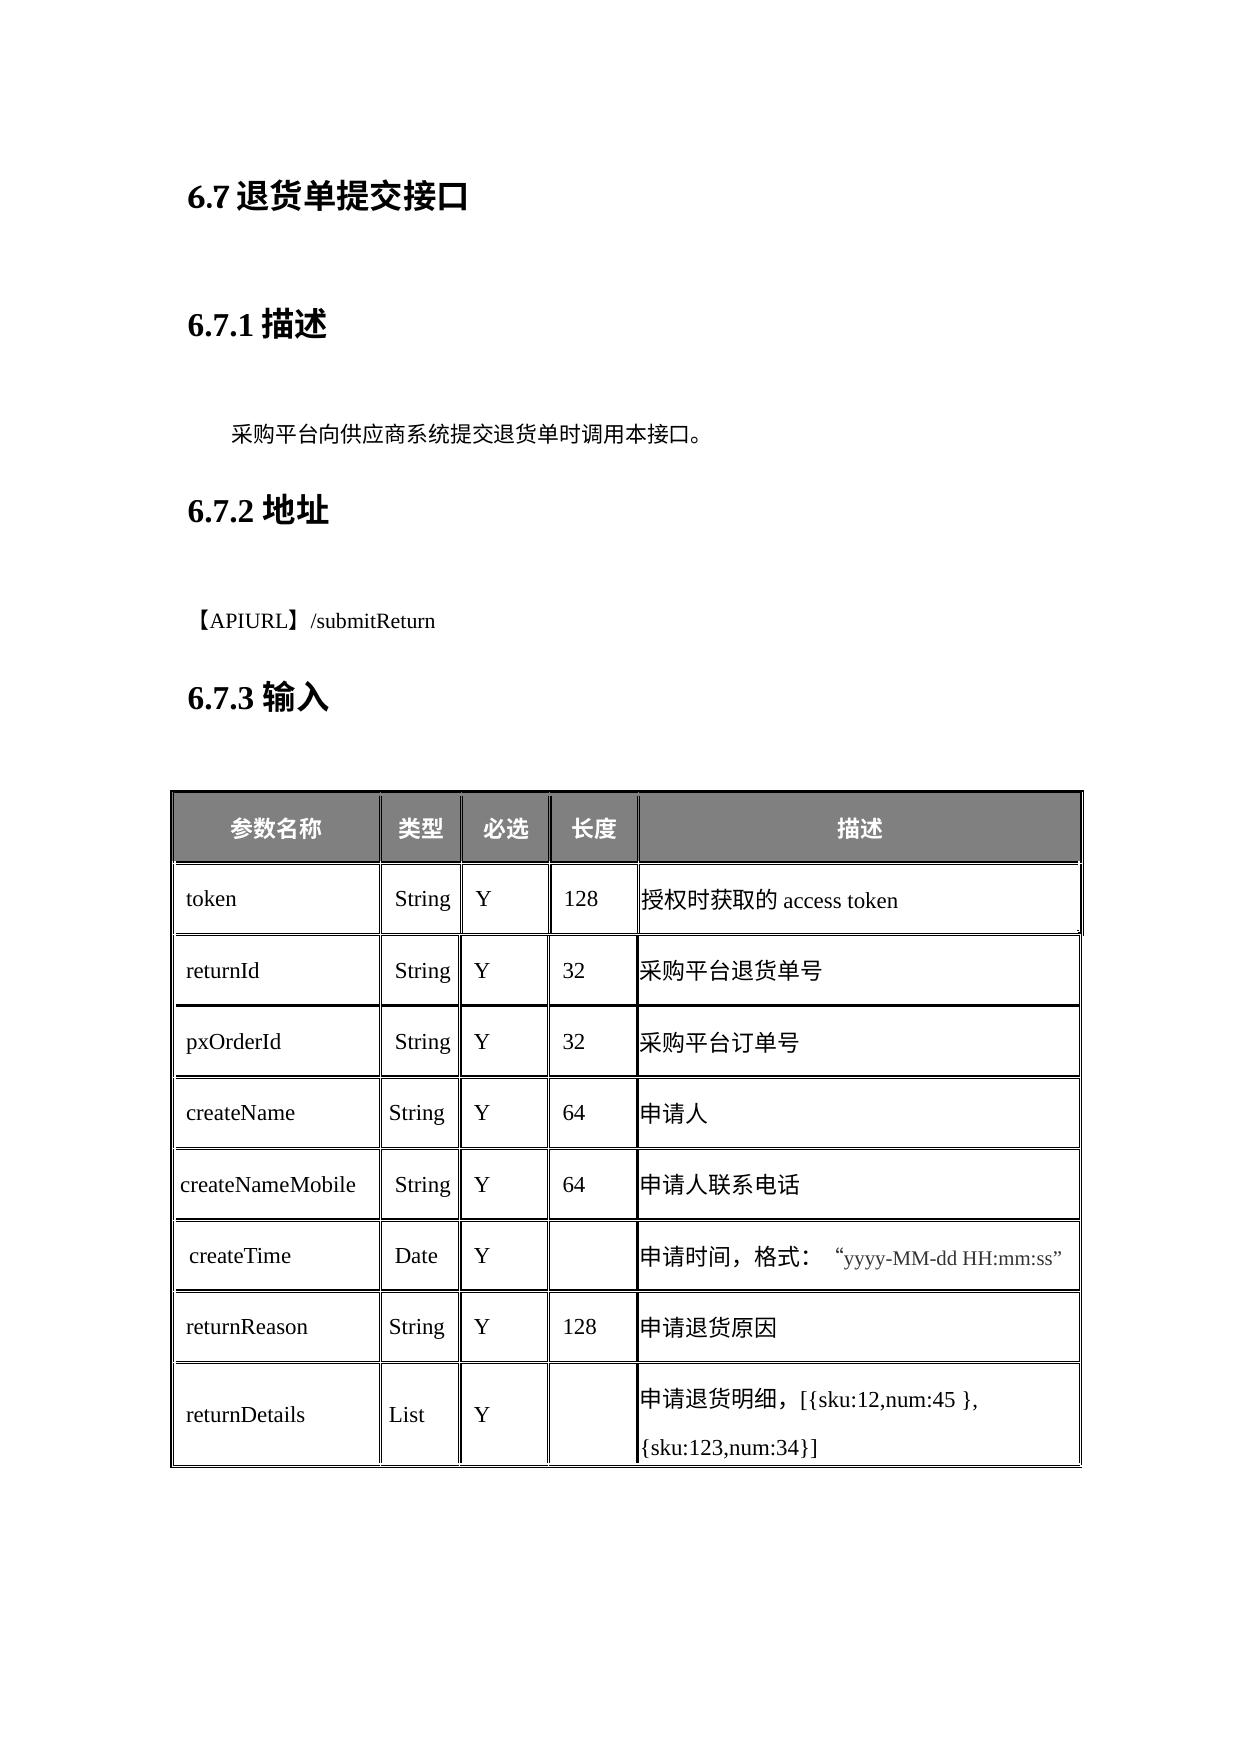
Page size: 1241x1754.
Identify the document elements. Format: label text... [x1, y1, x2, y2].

table_cell String [382, 1079, 458, 1147]
table_cell 申请人联系电话 [639, 1150, 1079, 1218]
table_cell List [381, 1361, 460, 1464]
table_cell 32 [550, 1007, 636, 1075]
table_header 长度 [550, 793, 639, 861]
table_cell String [382, 936, 458, 1004]
table_cell String [382, 865, 460, 933]
table_cell token [174, 861, 379, 933]
subtitle 6.7退货单提交接口 [187, 162, 1053, 227]
table_cell createNameMobile [172, 1147, 381, 1218]
table_cell 采购平台退货单号 [639, 936, 1079, 1004]
table_cell returnReason [174, 1289, 379, 1361]
table_cell String [382, 1007, 458, 1075]
table_cell Y [462, 1079, 547, 1147]
subtitle 6.7.2 地址 [187, 476, 1053, 541]
table_cell Y [463, 865, 548, 933]
table_cell 64 [550, 1150, 636, 1218]
subtitle 6.7.1描述 [187, 289, 1053, 354]
table_cell String [382, 1150, 458, 1218]
table_cell 申请时间，格式：“yyyy-MM-dd HH:mm:ss” [639, 1222, 1079, 1289]
table_cell 32 [550, 936, 636, 1004]
table_header 描述 [639, 793, 1080, 861]
table_cell Y [462, 1150, 547, 1218]
table_cell [549, 1364, 637, 1464]
table_cell returnDetails [172, 1361, 381, 1464]
text 【APIURL】/submitReturn [187, 603, 1053, 636]
table_cell String [382, 1293, 458, 1361]
table_cell 申请退货明细，[{sku:12,num:45 },{sku:123,num:34}] [637, 1364, 1080, 1464]
table_cell 128 [552, 865, 637, 933]
text 采购平台向供应商系统提交退货单时调用本接口。 [187, 416, 1053, 449]
table_cell 128 [550, 1293, 636, 1361]
table_cell Y [460, 1364, 548, 1464]
table_cell Y [462, 1293, 547, 1361]
table_cell 申请人 [639, 1079, 1079, 1147]
table_cell pxOrderId [174, 1004, 379, 1075]
subtitle 6.7.3 输入 [187, 663, 1053, 728]
table_cell createName [174, 1075, 379, 1147]
table_cell createTime [174, 1218, 379, 1289]
table_cell 64 [550, 1079, 636, 1147]
table_cell Y [462, 936, 547, 1004]
table_cell [550, 1222, 636, 1289]
table_cell 采购平台订单号 [639, 1007, 1079, 1075]
table_header 参数名称 [174, 793, 381, 861]
table_cell 申请退货原因 [639, 1293, 1079, 1361]
table_header 类型 [381, 793, 461, 861]
table_cell Y [462, 1007, 547, 1075]
table_cell Date [382, 1222, 458, 1289]
table_cell returnId [172, 933, 381, 1004]
table_header 必选 [461, 792, 550, 861]
table_cell 授权时获取的access token [640, 861, 1081, 933]
table_cell Y [462, 1222, 547, 1289]
